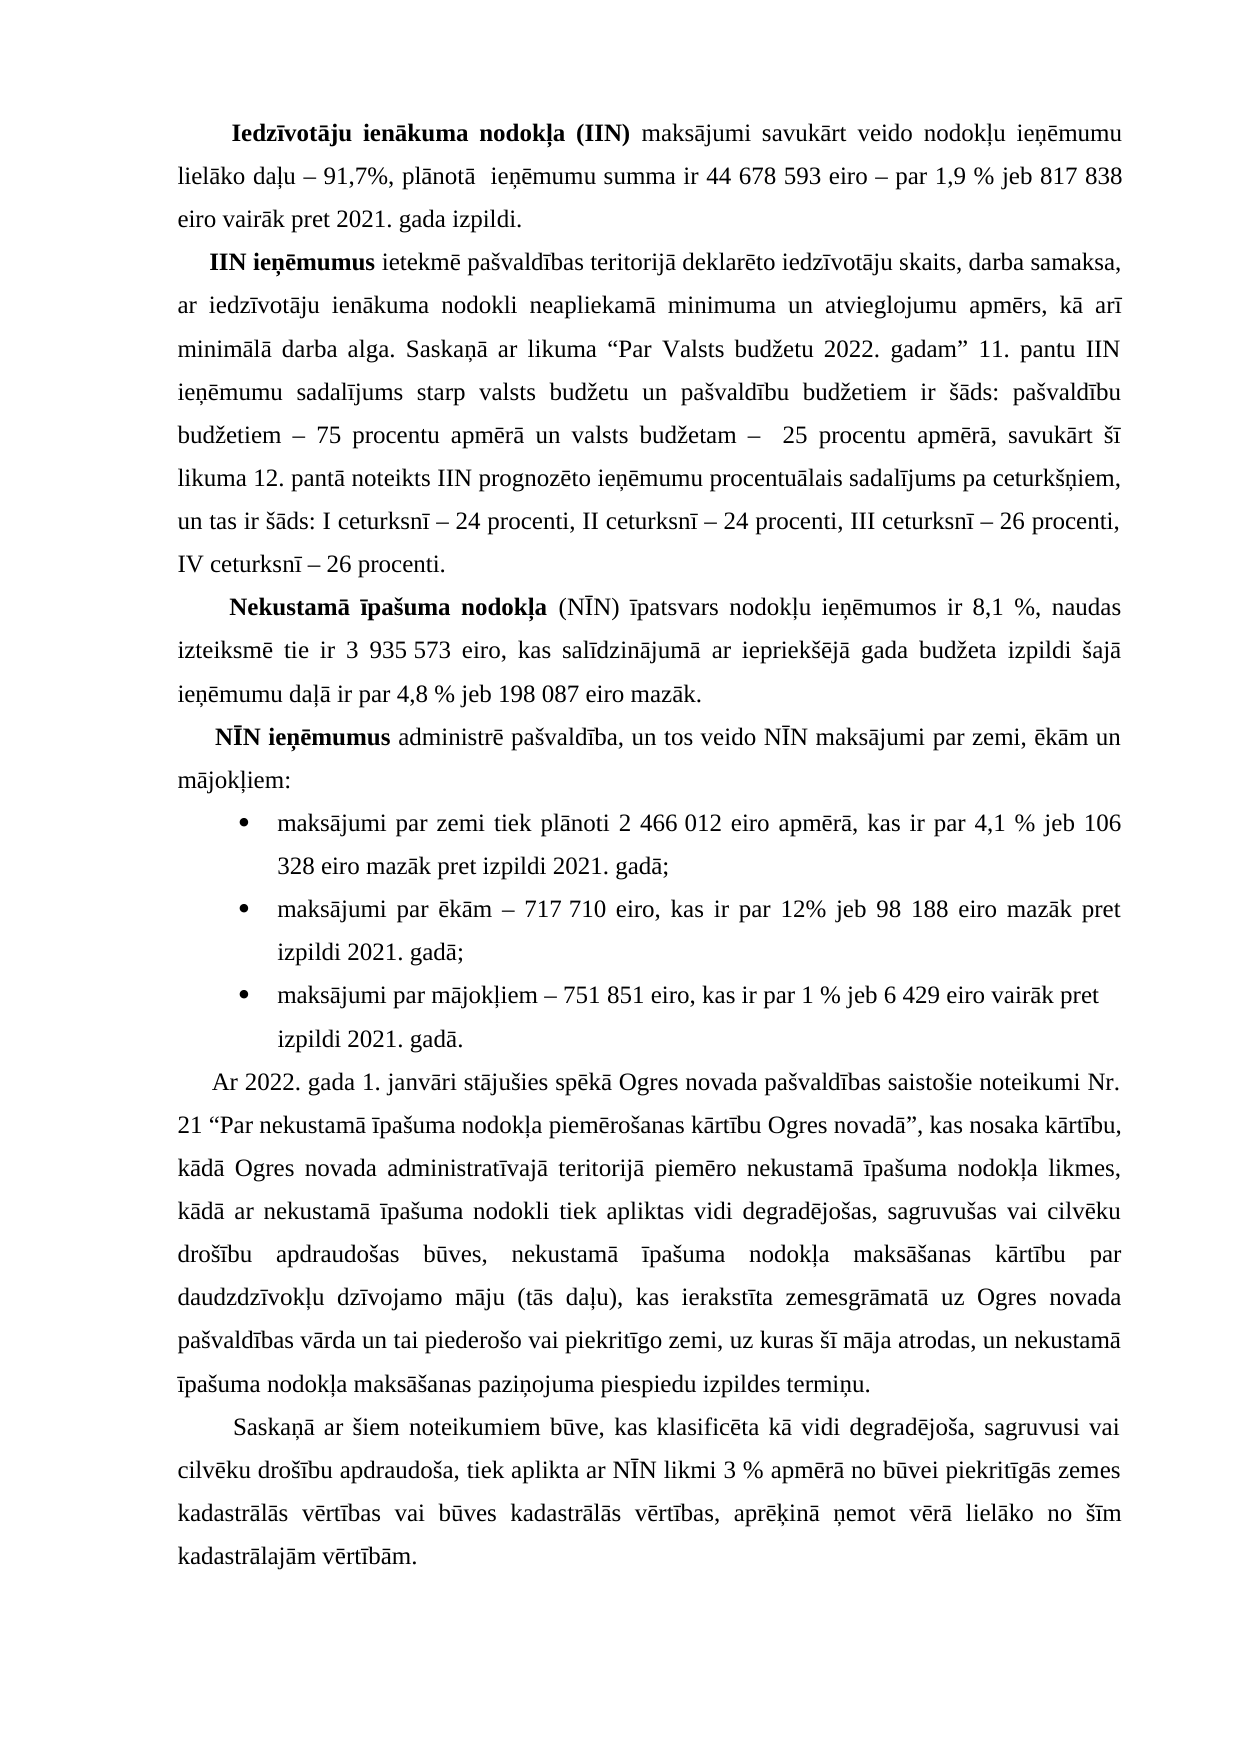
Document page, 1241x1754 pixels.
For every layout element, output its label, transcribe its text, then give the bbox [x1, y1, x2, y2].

list maksājumi par zemi tiek plānoti 2 466 012 eiro apmērā, kas ir par 4,1 % jeb 106 328 eiro mazāk pret izpildi 2021. gadā; [239, 808, 1122, 880]
text Ar 2022. gada 1. janvāri stājušies spēkā Ogres novada pašvaldības saistošie noteikumi Nr. 21 “Par nekustamā īpašuma nodokļa piemērošanas kārtību Ogres novadā”, kas nosaka kārtību, kādā Ogres novada administratīvajā teritorijā piemēro nekustamā īpašuma nodokļa likmes, kādā ar nekustamā īpašuma nodokli tiek apliktas vidi degradējošas, sagruvušas vai cilvēku drošību apdraudošas būves, nekustamā īpašuma nodokļa maksāšanas kārtību par daudzdzīvokļu dzīvojamo māju (tās daļu), kas ierakstīta zemesgrāmatā uz Ogres novada pašvaldības vārda un tai piederošo vai piekritīgo zemi, uz kuras šī māja atrodas, un nekustamā īpašuma nodokļa maksāšanas paziņojuma piespiedu izpildes termiņu. [177, 1067, 1122, 1397]
text NĪN ieņēmumus administrē pašvaldība, un tos veido NĪN maksājumi par zemi, ēkām un mājokļiem: [177, 722, 1122, 794]
list maksājumi par ēkām – 717 710 eiro, kas ir par 12% jeb 98 188 eiro mazāk pret izpildi 2021. gadā; [239, 894, 1122, 966]
text Iedzīvotāju ienākuma nodokļa (IIN) maksājumi savukārt veido nodokļu ieņēmumu lielāko daļu – 91,7%, plānotā ieņēmumu summa ir 44 678 593 eiro – par 1,9 % jeb 817 838 eiro vairāk pret 2021. gada izpildi. [177, 118, 1122, 233]
text Nekustamā īpašuma nodokļa (NĪN) īpatsvars nodokļu ieņēmumos ir 8,1 %, naudas izteiksmē tie ir 3 935 573 eiro, kas salīdzinājumā ar iepriekšējā gada budžeta izpildi šajā ieņēmumu daļā ir par 4,8 % jeb 198 087 eiro mazāk. [177, 592, 1122, 707]
text Saskaņā ar šiem noteikumiem būve, kas klasificēta kā vidi degradējoša, sagruvusi vai cilvēku drošību apdraudoša, tiek aplikta ar NĪN likmi 3 % apmērā no būvei piekritīgās zemes kadastrālās vērtības vai būves kadastrālās vērtības, aprēķinā ņemot vērā lielāko no šīm kadastrālajām vērtībām. [177, 1412, 1122, 1570]
text izpildi 2021. gadā. [177, 1024, 1122, 1052]
text IIN ieņēmumus ietekmē pašvaldības teritorijā deklarēto iedzīvotāju skaits, darba samaksa, ar iedzīvotāju ienākuma nodokli neapliekamā minimuma un atvieglojumu apmērs, kā arī minimālā darba alga. Saskaņā ar likuma “Par Valsts budžetu 2022. gadam” 11. pantu IIN ieņēmumu sadalījums starp valsts budžetu un pašvaldību budžetiem ir šāds: pašvaldību budžetiem – 75 procentu apmērā un valsts budžetam – 25 procentu apmērā, savukārt šī likuma 12. pantā noteikts IIN prognozēto ieņēmumu procentuālais sadalījums pa ceturkšņiem, un tas ir šāds: I ceturksnī – 24 procenti, II ceturksnī – 24 procenti, III ceturksnī – 26 procenti, IV ceturksnī – 26 procenti. [177, 247, 1122, 578]
list maksājumi par mājokļiem – 751 851 eiro, kas ir par 1 % jeb 6 429 eiro vairāk pret [239, 981, 1122, 1009]
